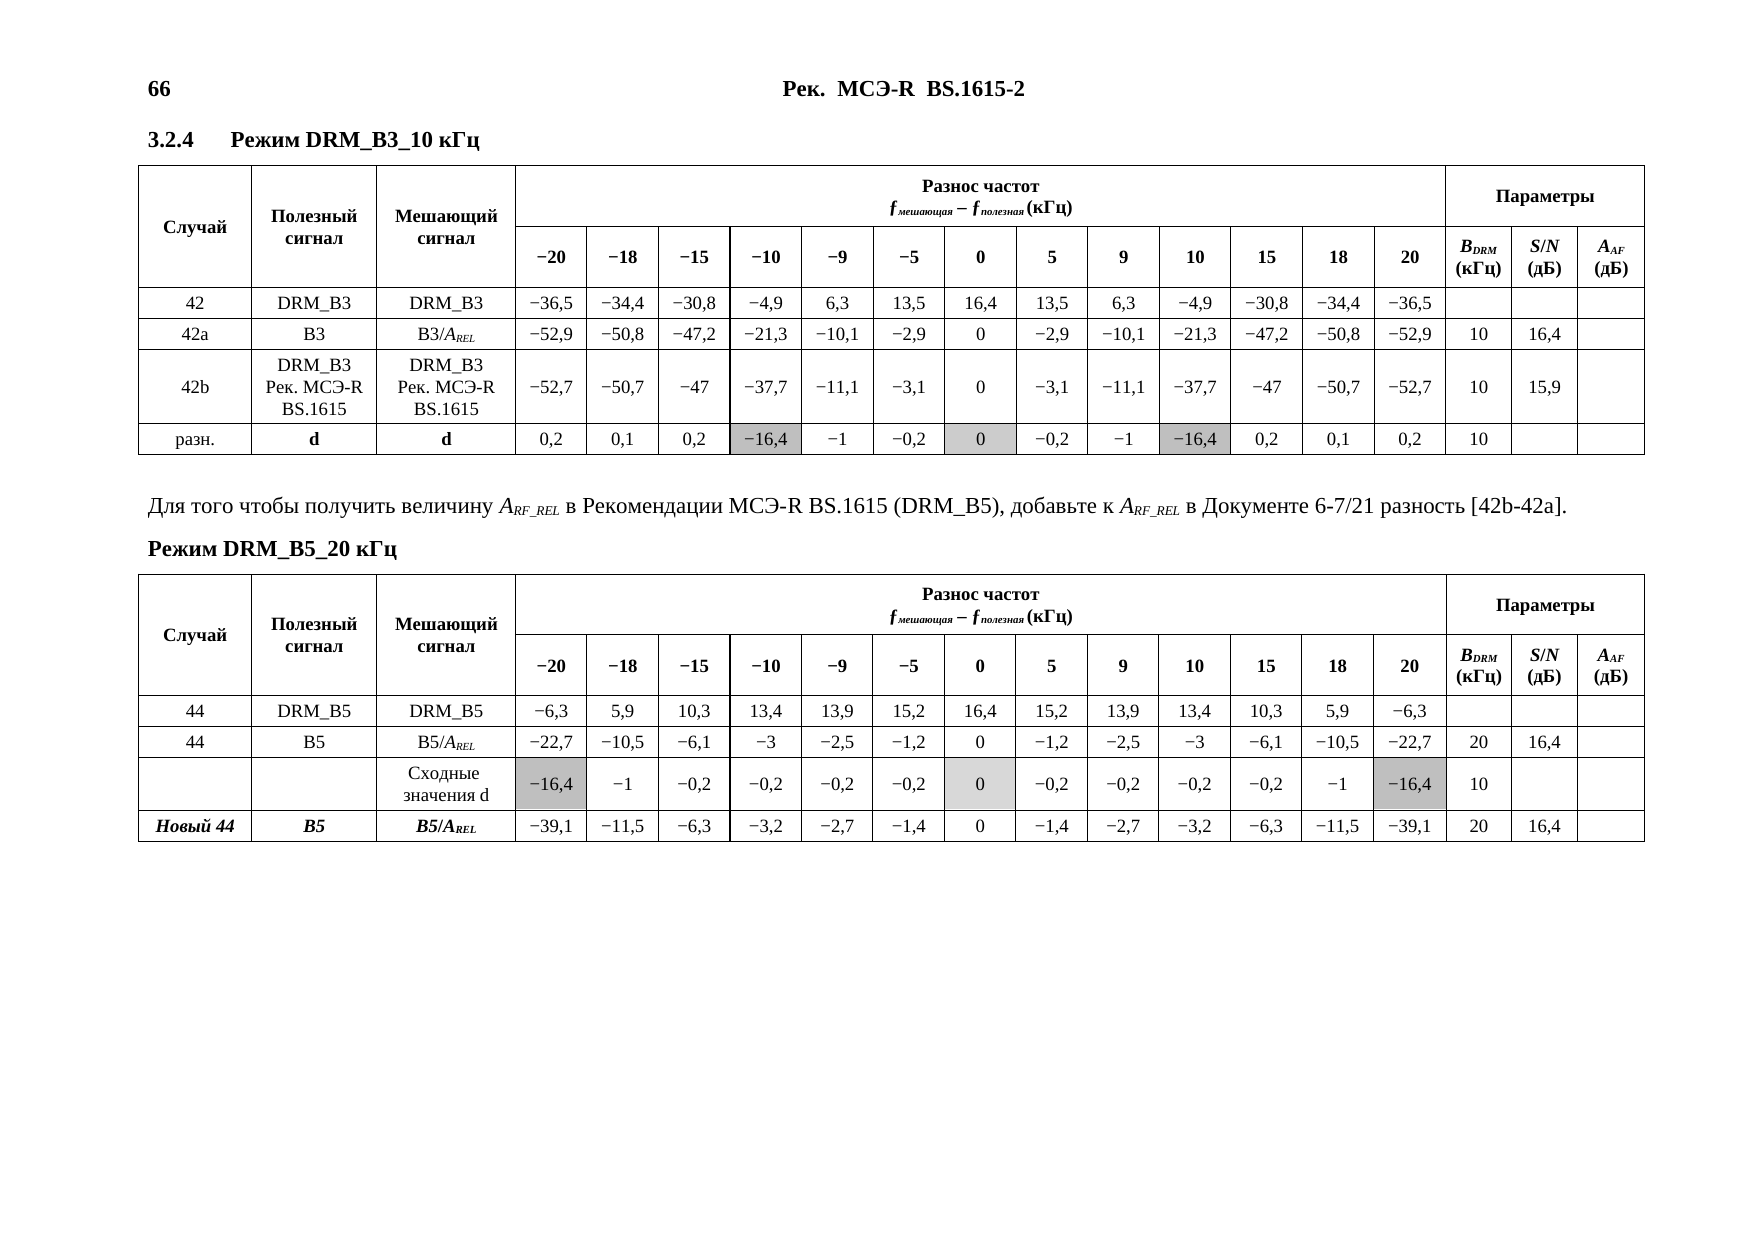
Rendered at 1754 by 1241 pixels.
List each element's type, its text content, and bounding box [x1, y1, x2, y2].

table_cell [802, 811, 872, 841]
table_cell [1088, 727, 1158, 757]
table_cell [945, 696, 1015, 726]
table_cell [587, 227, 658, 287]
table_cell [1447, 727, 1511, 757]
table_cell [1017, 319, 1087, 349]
subtitle 3.2.4 Режим DRM_B3_10 кГц [148, 126, 1636, 153]
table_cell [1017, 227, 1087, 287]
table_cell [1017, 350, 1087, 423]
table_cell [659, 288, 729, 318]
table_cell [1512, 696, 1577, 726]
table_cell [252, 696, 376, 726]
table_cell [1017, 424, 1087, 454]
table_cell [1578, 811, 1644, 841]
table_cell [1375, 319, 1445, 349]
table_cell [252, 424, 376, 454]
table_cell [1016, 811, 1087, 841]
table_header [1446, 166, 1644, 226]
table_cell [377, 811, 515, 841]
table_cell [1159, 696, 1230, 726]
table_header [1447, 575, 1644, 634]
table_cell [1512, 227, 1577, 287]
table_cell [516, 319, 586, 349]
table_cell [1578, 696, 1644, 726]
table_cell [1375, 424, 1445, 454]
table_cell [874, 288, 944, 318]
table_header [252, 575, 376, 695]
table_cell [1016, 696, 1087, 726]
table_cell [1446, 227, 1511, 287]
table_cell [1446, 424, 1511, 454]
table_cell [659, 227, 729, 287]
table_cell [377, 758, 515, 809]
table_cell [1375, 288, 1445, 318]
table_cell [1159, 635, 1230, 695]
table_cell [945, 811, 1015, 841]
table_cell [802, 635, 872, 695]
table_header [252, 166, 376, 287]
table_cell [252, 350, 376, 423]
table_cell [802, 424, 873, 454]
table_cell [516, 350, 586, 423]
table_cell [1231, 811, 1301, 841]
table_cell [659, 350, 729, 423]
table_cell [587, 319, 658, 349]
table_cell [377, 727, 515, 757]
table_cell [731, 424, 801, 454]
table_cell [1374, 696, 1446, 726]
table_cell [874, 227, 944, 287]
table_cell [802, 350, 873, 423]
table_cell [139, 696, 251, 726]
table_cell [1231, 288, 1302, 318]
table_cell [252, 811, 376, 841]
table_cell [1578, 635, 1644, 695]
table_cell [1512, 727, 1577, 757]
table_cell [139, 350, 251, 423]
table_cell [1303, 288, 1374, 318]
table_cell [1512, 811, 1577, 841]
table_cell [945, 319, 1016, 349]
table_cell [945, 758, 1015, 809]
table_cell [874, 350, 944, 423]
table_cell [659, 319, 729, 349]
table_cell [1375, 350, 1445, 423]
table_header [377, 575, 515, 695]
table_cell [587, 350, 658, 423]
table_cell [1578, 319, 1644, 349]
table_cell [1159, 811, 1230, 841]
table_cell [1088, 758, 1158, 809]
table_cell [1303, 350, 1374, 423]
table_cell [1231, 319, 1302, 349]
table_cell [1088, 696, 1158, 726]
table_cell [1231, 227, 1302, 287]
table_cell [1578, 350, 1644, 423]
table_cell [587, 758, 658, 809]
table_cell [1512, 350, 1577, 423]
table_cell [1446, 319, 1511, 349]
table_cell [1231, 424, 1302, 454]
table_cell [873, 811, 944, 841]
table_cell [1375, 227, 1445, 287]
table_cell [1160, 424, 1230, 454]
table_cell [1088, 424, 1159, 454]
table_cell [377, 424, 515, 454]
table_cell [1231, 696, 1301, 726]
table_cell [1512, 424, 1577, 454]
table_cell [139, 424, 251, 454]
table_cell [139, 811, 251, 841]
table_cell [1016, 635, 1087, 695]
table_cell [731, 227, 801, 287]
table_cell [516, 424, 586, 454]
text Для того чтобы получить величину ARF_REL в Рекомендации МСЭ-R BS.1615 (DRM_B5), добавьте к ARF_REL в Документе 6-7/21 разность [42b-42a]. [148, 492, 1636, 518]
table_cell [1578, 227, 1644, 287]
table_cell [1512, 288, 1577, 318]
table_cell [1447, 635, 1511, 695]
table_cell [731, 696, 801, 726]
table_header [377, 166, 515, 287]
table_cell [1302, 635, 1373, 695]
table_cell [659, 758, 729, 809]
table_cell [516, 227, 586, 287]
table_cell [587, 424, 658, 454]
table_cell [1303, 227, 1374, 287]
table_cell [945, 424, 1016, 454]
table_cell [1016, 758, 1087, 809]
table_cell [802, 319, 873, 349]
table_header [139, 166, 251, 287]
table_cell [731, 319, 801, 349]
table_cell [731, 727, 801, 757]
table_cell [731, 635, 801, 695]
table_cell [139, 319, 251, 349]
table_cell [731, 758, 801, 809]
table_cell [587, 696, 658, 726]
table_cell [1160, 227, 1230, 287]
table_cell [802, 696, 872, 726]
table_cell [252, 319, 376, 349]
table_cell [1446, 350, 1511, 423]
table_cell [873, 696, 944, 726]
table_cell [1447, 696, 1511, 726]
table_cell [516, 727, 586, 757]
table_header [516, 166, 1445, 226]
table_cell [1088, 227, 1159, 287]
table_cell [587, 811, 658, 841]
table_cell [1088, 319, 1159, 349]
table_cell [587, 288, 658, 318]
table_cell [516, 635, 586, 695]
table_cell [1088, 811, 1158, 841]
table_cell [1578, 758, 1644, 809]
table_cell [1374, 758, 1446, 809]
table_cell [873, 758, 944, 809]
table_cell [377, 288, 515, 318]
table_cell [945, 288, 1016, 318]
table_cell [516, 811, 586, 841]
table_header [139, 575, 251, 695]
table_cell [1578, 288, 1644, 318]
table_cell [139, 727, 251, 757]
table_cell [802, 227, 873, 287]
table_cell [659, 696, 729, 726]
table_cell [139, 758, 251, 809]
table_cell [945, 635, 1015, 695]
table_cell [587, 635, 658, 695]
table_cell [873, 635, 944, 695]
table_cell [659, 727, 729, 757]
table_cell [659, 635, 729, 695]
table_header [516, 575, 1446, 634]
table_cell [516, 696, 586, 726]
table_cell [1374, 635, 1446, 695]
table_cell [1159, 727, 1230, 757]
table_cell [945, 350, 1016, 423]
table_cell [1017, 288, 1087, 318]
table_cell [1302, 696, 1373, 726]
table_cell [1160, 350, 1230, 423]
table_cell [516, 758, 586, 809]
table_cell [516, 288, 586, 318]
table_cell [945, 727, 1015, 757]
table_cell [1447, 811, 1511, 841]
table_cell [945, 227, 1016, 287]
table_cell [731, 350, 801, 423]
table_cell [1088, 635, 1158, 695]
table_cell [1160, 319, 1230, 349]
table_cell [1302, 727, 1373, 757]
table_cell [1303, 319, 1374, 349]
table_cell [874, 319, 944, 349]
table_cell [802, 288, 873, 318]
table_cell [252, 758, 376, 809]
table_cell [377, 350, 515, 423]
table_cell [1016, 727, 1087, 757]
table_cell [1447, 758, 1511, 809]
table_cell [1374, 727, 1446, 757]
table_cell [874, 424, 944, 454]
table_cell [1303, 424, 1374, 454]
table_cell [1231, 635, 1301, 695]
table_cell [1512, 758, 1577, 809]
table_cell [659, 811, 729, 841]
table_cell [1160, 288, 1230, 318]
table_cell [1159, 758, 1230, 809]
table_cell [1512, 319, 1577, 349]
subtitle Режим DRM_B5_20 кГц [148, 535, 1636, 561]
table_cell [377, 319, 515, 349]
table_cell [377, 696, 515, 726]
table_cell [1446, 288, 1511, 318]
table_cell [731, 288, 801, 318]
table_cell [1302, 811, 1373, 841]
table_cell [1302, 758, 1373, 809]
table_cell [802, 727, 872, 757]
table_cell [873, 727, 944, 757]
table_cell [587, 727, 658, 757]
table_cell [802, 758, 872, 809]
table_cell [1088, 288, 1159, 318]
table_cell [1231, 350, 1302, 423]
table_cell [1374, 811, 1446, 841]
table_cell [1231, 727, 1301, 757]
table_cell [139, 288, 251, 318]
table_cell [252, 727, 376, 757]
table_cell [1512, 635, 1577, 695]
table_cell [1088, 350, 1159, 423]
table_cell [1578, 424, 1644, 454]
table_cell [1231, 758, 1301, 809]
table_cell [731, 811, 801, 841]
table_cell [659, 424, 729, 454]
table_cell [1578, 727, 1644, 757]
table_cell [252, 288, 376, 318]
